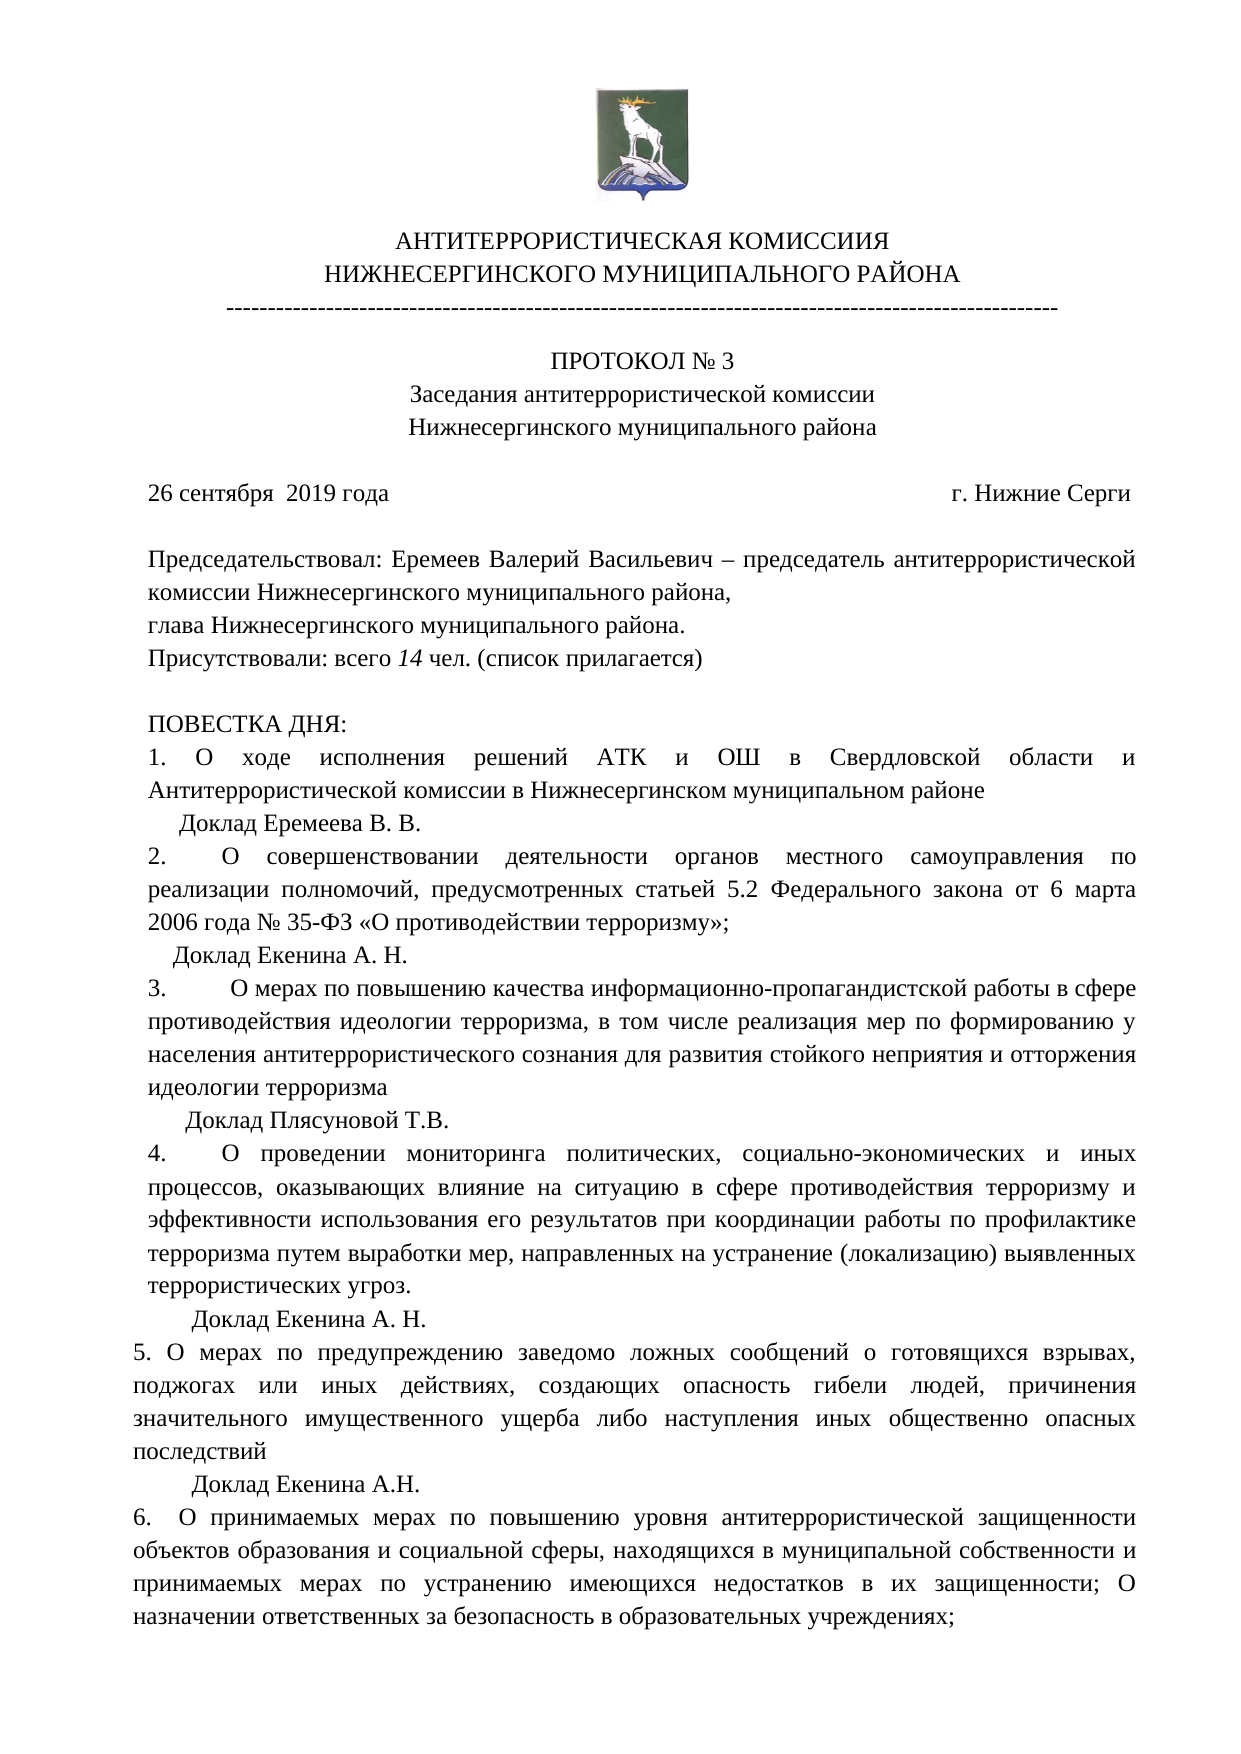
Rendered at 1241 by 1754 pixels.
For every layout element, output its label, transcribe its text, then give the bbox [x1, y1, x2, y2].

text ---------------------------------------------------------------------------------------------------- [148, 292, 1137, 321]
text Председательствовал: Еремеев Валерий Васильевич – председатель антитеррористической комиссии Нижнесергинского муниципального района, [148, 544, 1137, 606]
text глава Нижнесергинского муниципального района. [148, 610, 1137, 639]
text 1. О ходе исполнения решений АТК и ОШ в Свердловской области и Антитеррористической комиссии в Нижнесергинском муниципальном районе [148, 742, 1137, 804]
text 2. О совершенствовании деятельности органов местного самоуправления по реализации полномочий, предусмотренных статьей 5.2 Федерального закона от 6 марта 2006 года № 35-ФЗ «О противодействии терроризму»; [148, 841, 1137, 936]
text ПРОТОКОЛ № 3 [148, 346, 1137, 375]
text 26 сентября 2019 года г. Нижние Серги [148, 478, 1137, 507]
text 5. О мерах по предупреждению заведомо ложных сообщений о готовящихся взрывах, поджогах или иных действиях, создающих опасность гибели людей, причинения значительного имущественного ущерба либо наступления иных общественно опасных последствий [133, 1337, 1137, 1464]
text Доклад Плясуновой Т.В. [148, 1106, 1137, 1134]
text НИЖНЕСЕРГИНСКОГО МУНИЦИПАЛЬНОГО РАЙОНА [148, 259, 1137, 288]
text 4. О проведении мониторинга политических, социально-экономических и иных процессов, оказывающих влияние на ситуацию в сфере противодействия терроризму и эффективности использования его результатов при координации работы по профилактике терроризма путем выработки мер, направленных на устранение (локализацию) выявленных террористических угроз. [148, 1138, 1137, 1299]
text Доклад Еремеева В. В. [148, 808, 1137, 837]
text Доклад Екенина А.Н. [148, 1469, 1137, 1497]
text Присутствовали: всего 14 чел. (список прилагается) [148, 643, 1137, 672]
text Доклад Екенина А. Н. [148, 1304, 1137, 1332]
picture [595, 88, 690, 202]
text Нижнесергинского муниципального района [148, 412, 1137, 441]
text Заседания антитеррористической комиссии [148, 379, 1137, 408]
text 3. О мерах по повышению качества информационно-пропагандистской работы в сфере противодействия идеологии терроризма, в том числе реализация мер по формированию у населения антитеррористического сознания для развития стойкого неприятия и отторжения идеологии терроризма [148, 973, 1137, 1101]
text 6. О принимаемых мерах по повышению уровня антитеррористической защищенности объектов образования и социальной сферы, находящихся в муниципальной собственности и принимаемых мерах по устранению имеющихся недостатков в их защищенности; О назначении ответственных за безопасность в образовательных учреждениях; [133, 1502, 1137, 1629]
text ПОВЕСТКА ДНЯ: [148, 709, 1137, 738]
text Доклад Екенина А. Н. [148, 940, 1137, 969]
text АНТИТЕРРОРИСТИЧЕСКАЯ КОМИССИИЯ [148, 226, 1137, 255]
